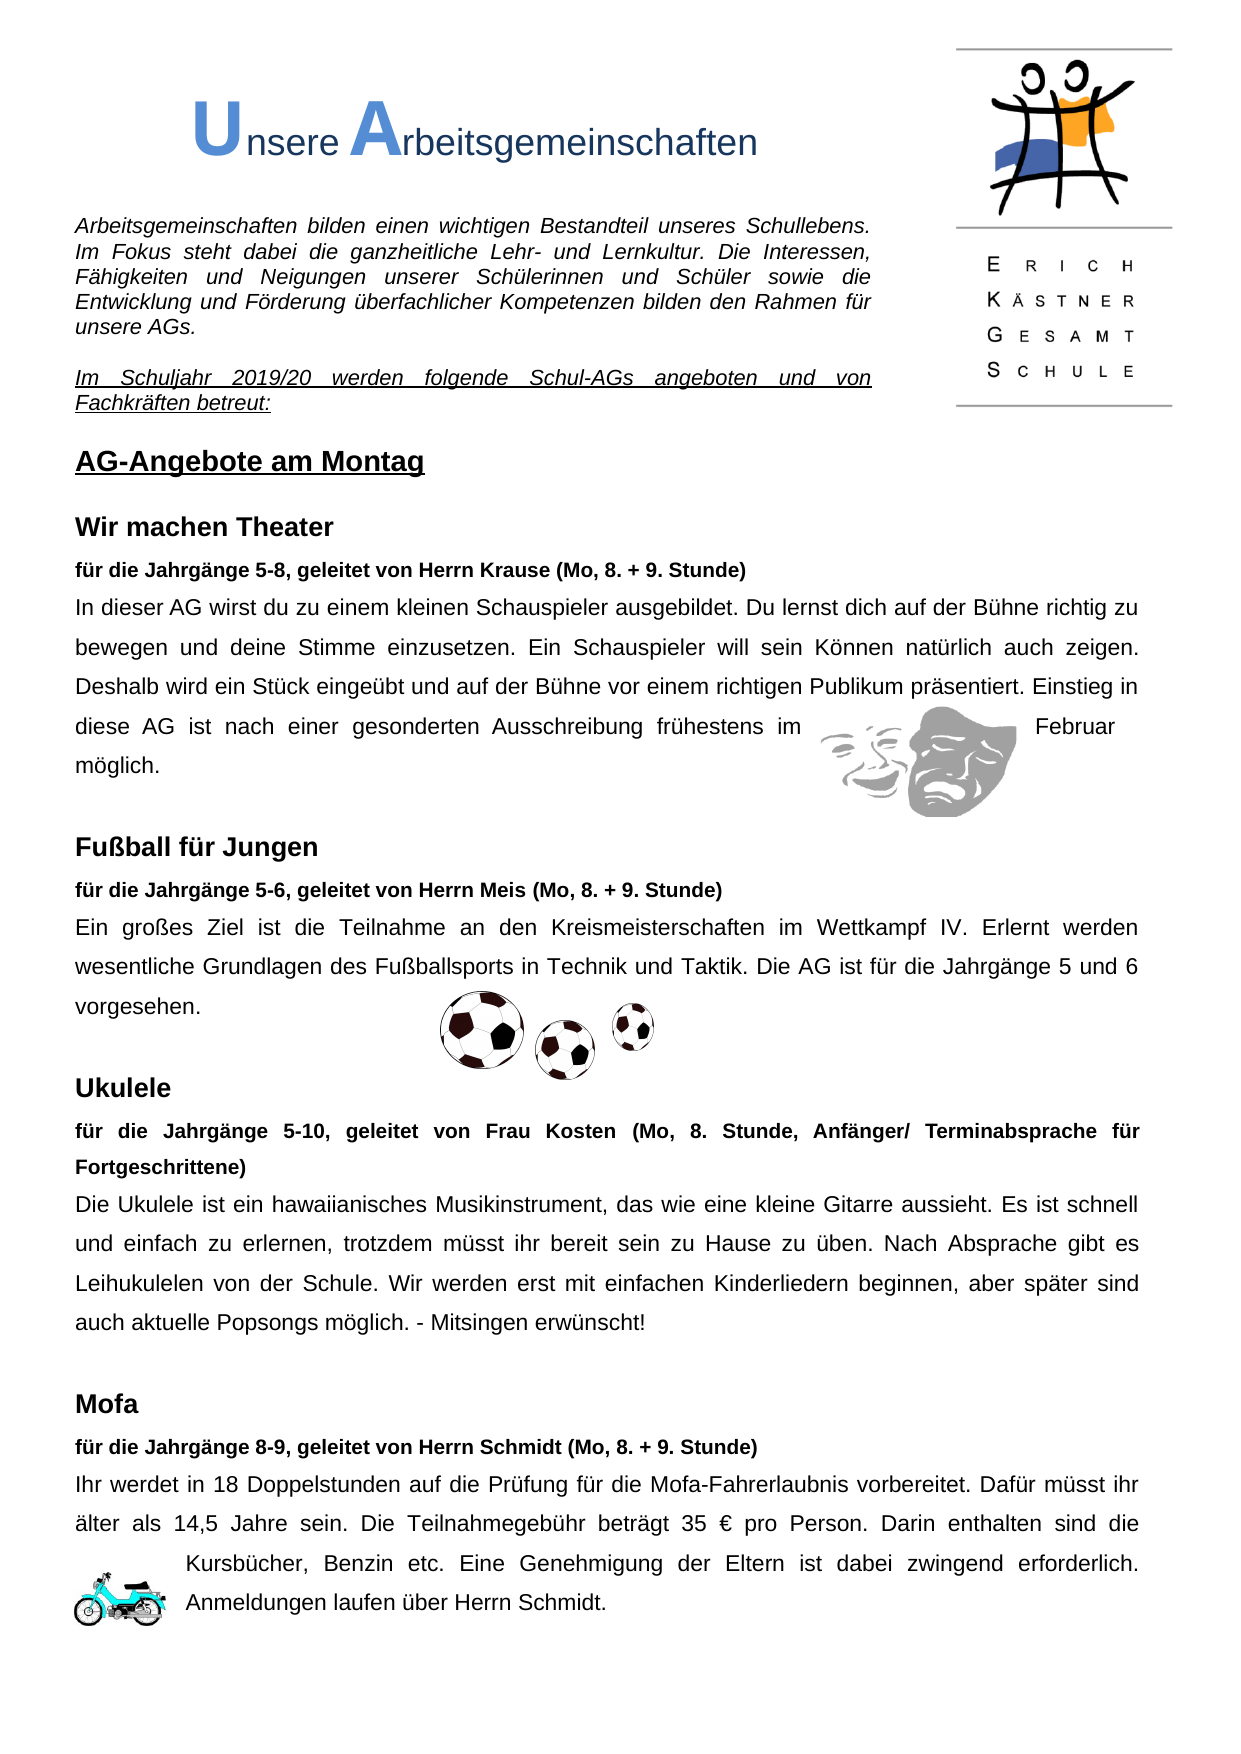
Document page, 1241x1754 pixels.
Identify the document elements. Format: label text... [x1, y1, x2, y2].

text für die Jahrgänge 5-10, geleitet von Frau Kosten (Mo, 8. Stunde, Anfänger/ Terminabsprache für Fortgeschrittene) [75, 1119, 1140, 1178]
picture [440, 991, 524, 1069]
text Die Ukulele ist ein hawaiianisches Musikinstrument, das wie eine kleine Gitarre aussieht. Es ist schnell und einfach zu erlernen, trotzdem müsst ihr bereit sein zu Hause zu üben. Nach Absprache gibt es Leihukulelen von der Schule. Wir werden erst mit einfachen Kinderliedern beginnen, aber später sind auch aktuelle Popsongs möglich. - Mitsingen erwünscht! [75, 1191, 1140, 1335]
text für die Jahrgänge 5-6, geleitet von Herrn Meis (Mo, 8. + 9. Stunde) [75, 878, 1140, 902]
picture [72, 1548, 167, 1643]
text Wir machen Theater [75, 511, 1140, 543]
text Ukulele [75, 1072, 1140, 1103]
text Ein großes Ziel ist die Teilnahme an den Kreismeisterschaften im Wettkampf IV. Erlernt werden wesentliche Grundlagen des Fußballsports in Technik und Taktik. Die AG ist für die Jahrgänge 5 und 6 vorgesehen. [75, 914, 1140, 1019]
text AG-Angebote am Montag [75, 444, 1165, 477]
picture [819, 706, 1017, 817]
text Ihr werdet in 18 Doppelstunden auf die Prüfung für die Mofa-Fahrerlaubnis vorbereitet. Dafür müsst ihr älter als 14,5 Jahre sein. Die Teilnahmegebühr beträgt 35 € pro Person. Darin enthalten sind die Kursbücher, Benzin etc. Eine Genehmigung der Eltern ist dabei zwingend erforderlich. Anmeldungen laufen über Herrn Schmidt. [75, 1471, 1140, 1616]
picture [535, 1020, 595, 1080]
text In dieser AG wirst du zu einem kleinen Schauspieler ausgebildet. Du lernst dich auf der Bühne richtig zu bewegen und deine Stimme einzusetzen. Ein Schauspieler will sein Können natürlich auch zeigen. Deshalb wird ein Stück eingeübt und auf der Bühne vor einem richtigen Publikum präsentiert. Einstieg in diese AG ist nach einer gesonderten Ausschreibung frühestens im Februar möglich. [75, 594, 1140, 778]
text für die Jahrgänge 5-8, geleitet von Herrn Krause (Mo, 8. + 9. Stunde) [75, 558, 1140, 582]
text für die Jahrgänge 8-9, geleitet von Herrn Schmidt (Mo, 8. + 9. Stunde) [75, 1435, 1140, 1459]
picture [889, 0, 1237, 466]
text Arbeitsgemeinschaften bilden einen wichtigen Bestandteil unseres Schullebens. Im Fokus steht dabei die ganzheitliche Lehr- und Lernkultur. Die Interessen, Fähigkeiten und Neigungen unserer Schülerinnen und Schüler sowie die Entwicklung und Förderung überfachlicher Kompetenzen bilden den Rahmen für unsere AGs. [75, 213, 889, 339]
text Mofa [75, 1388, 1140, 1419]
text Fußball für Jungen [75, 831, 1140, 862]
text Im Schuljahr 2019/20 werden folgende Schul-AGs angeboten und von Fachkräften betreut: [75, 364, 889, 415]
text Unsere Arbeitsgemeinschaften [75, 75, 889, 177]
picture [612, 1003, 654, 1051]
